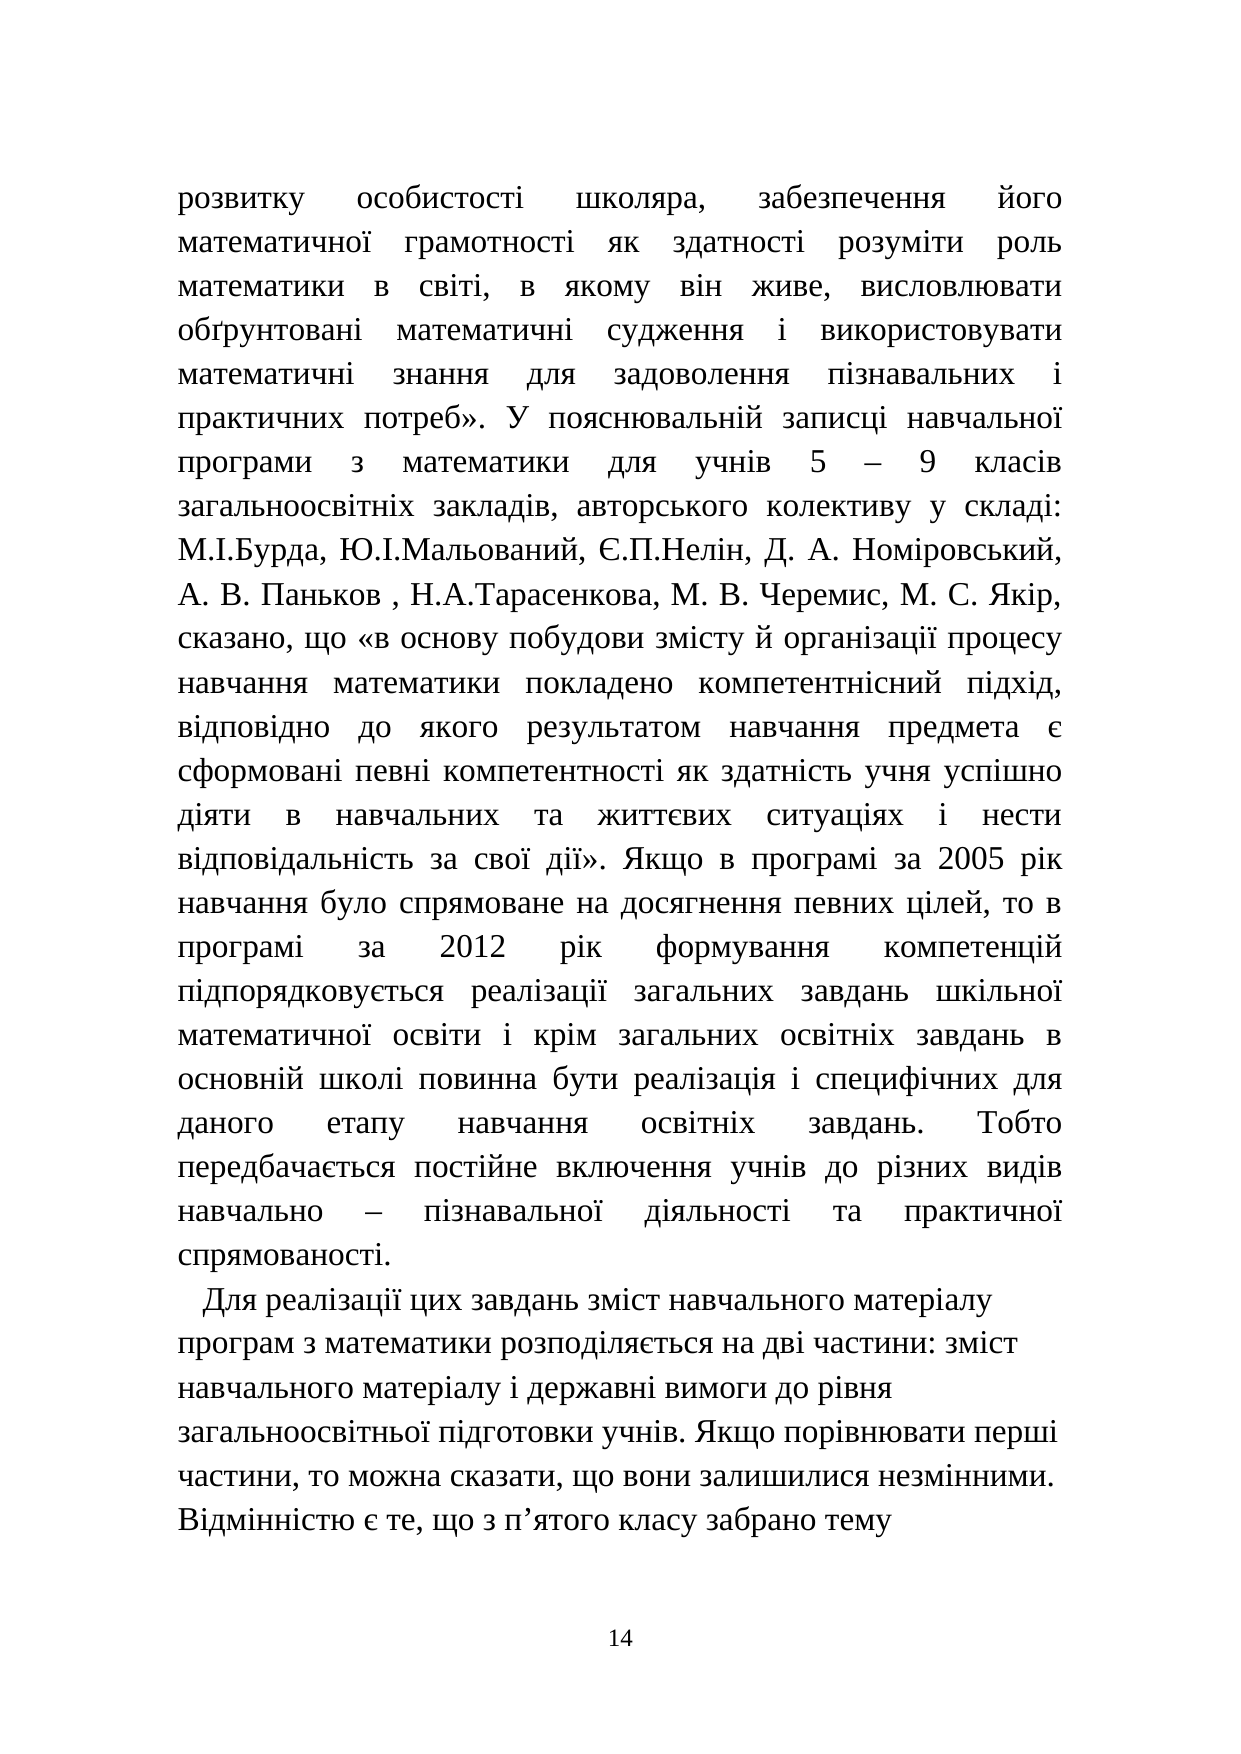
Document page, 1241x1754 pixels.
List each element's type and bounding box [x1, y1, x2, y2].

text [177, 177, 1063, 1273]
text [177, 1279, 1063, 1537]
